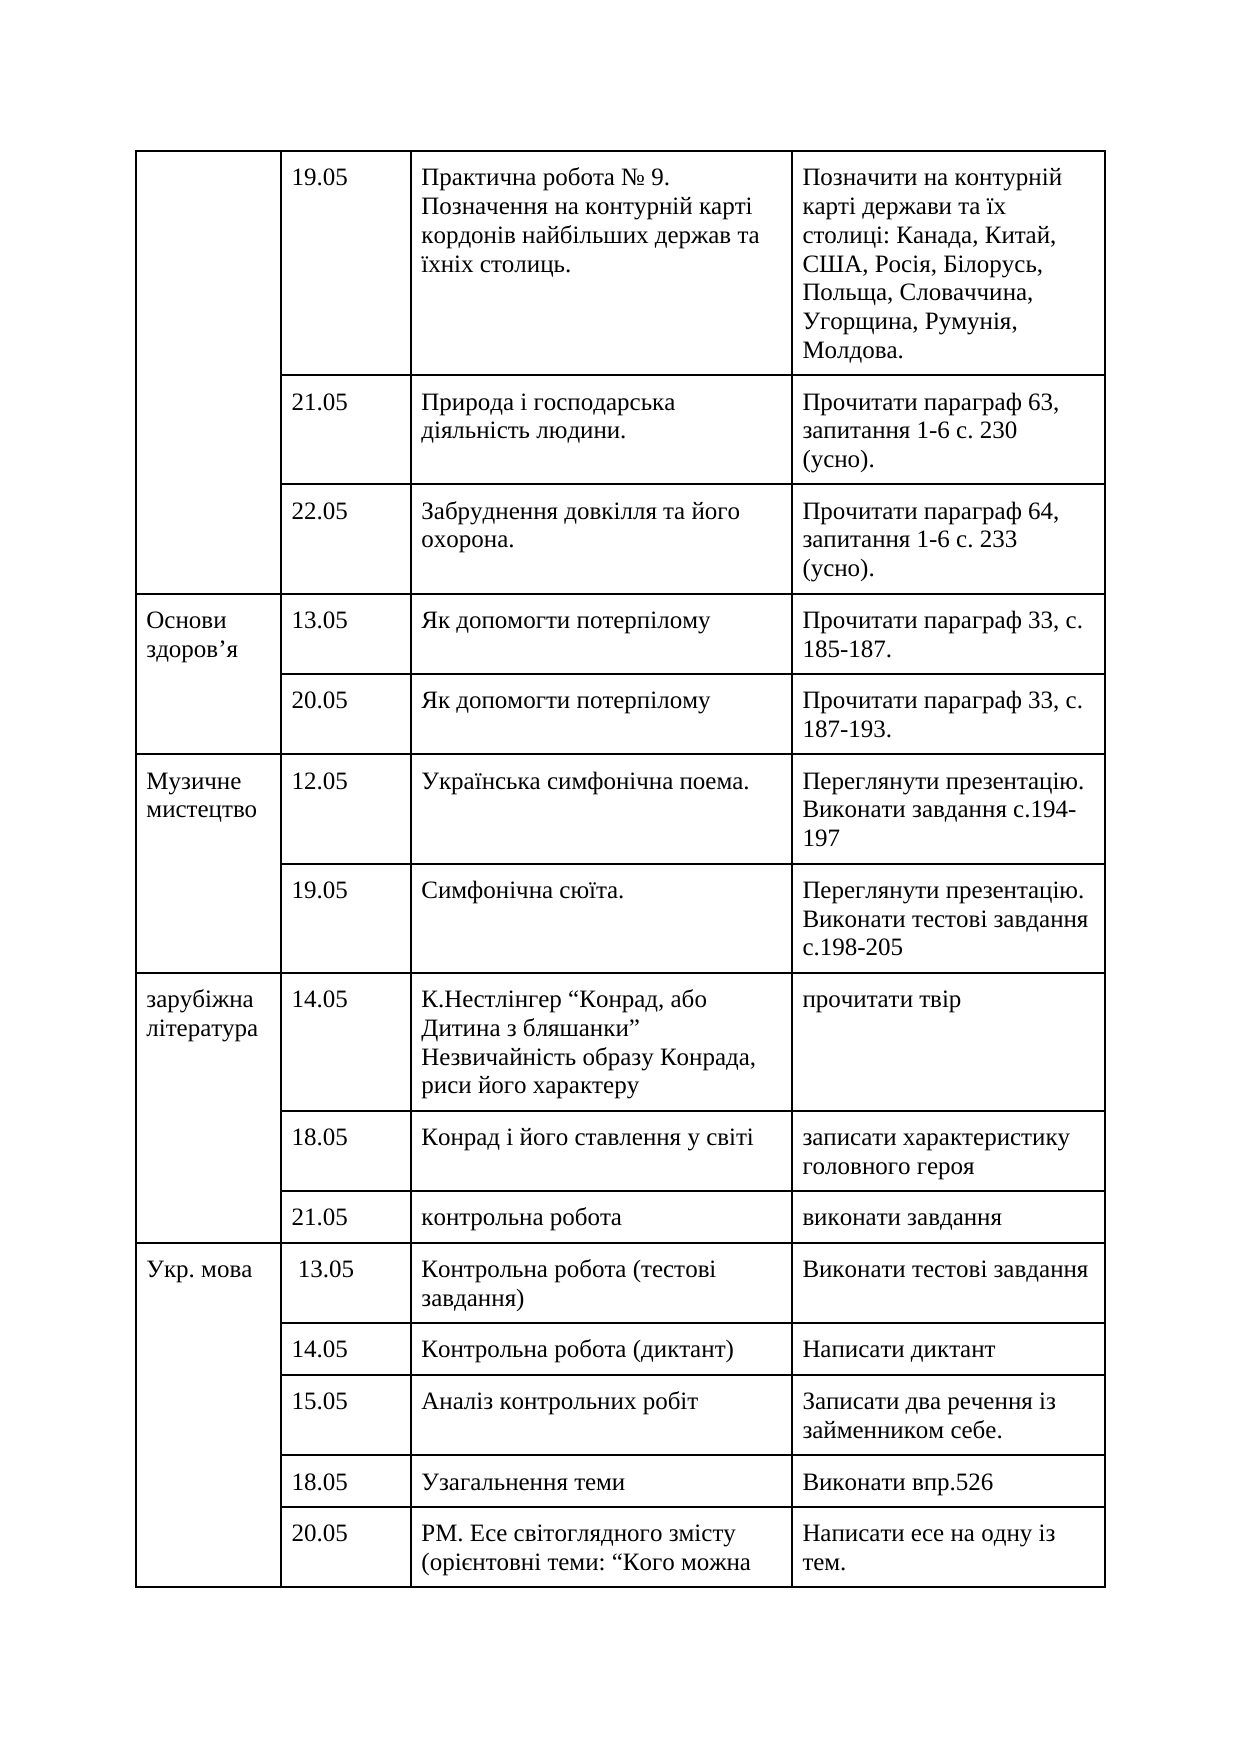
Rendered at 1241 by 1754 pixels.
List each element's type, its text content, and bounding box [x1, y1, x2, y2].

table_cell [793, 1508, 1104, 1586]
table_cell контрольна робота [412, 1192, 791, 1242]
table_cell Як допомогти потерпілому [412, 675, 791, 753]
table_cell 18.05 [282, 1456, 410, 1506]
table_cell прочитати твір [793, 974, 1104, 1109]
table_cell Прочитати параграф 33, с. 187-193. [793, 675, 1104, 753]
table_cell 20.05 [282, 1508, 410, 1586]
table_cell 21.05 [282, 1192, 410, 1242]
table_cell записати характеристику головного героя [793, 1112, 1104, 1190]
table_cell Конрад і його ставлення у світі [412, 1112, 791, 1190]
table_cell К.Нестлінгер “Конрад, або Дитина з бляшанки” Незвичайність образу Конрада, риси його характеру [412, 974, 791, 1109]
table_cell 13.05 [282, 595, 410, 673]
table_cell Узагальнення теми [412, 1456, 791, 1506]
table_cell 14.05 [282, 1324, 410, 1374]
table_cell Прочитати параграф 64, запитання 1-6 с. 233 (усно). [793, 485, 1104, 592]
table_cell Музичне мистецтво [137, 755, 280, 972]
table_cell 21.05 [282, 376, 410, 483]
table_cell Переглянути презентацію. Виконати тестові завдання с.198-205 [793, 865, 1104, 972]
table_cell Забруднення довкілля та його охорона. [412, 485, 791, 592]
table_cell 14.05 [282, 974, 410, 1109]
table_cell Українська симфонічна поема. [412, 755, 791, 862]
table_cell Симфонічна сюїта. [412, 865, 791, 972]
table_cell 19.05 [282, 152, 410, 374]
table_cell Написати диктант [793, 1324, 1104, 1374]
table_cell 19.05 [282, 865, 410, 972]
table_cell Природа і господарська діяльність людини. [412, 376, 791, 483]
table_cell 12.05 [282, 755, 410, 862]
table_cell Переглянути презентацію. Виконати завдання с.194-197 [793, 755, 1104, 862]
table_cell Прочитати параграф 33, с. 185-187. [793, 595, 1104, 673]
table_cell Контрольна робота (диктант) [412, 1324, 791, 1374]
table_cell Укр. мова [137, 1244, 280, 1586]
table_cell 22.05 [282, 485, 410, 592]
table_cell 18.05 [282, 1112, 410, 1190]
table_cell Записати два речення із займенником себе. [793, 1376, 1104, 1454]
table_cell Як допомогти потерпілому [412, 595, 791, 673]
table_cell Прочитати параграф 63, запитання 1-6 с. 230 (усно). [793, 376, 1104, 483]
table_cell 13.05 [282, 1244, 410, 1322]
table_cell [412, 1508, 791, 1586]
table_cell 20.05 [282, 675, 410, 753]
table_cell зарубіжна література [137, 974, 280, 1242]
table_cell Основи здоров’я [137, 595, 280, 753]
table_cell Аналіз контрольних робіт [412, 1376, 791, 1454]
table_cell Контрольна робота (тестові завдання) [412, 1244, 791, 1322]
table_cell 15.05 [282, 1376, 410, 1454]
table_cell Практична робота № 9. Позначення на контурній карті кордонів найбільших держав та їхніх столиць. [412, 152, 791, 374]
table_cell Позначити на контурній карті держави та їх столиці: Канада, Китай, США, Росія, Білорусь, Польща, Словаччина, Угорщина, Румунія, Молдова. [793, 152, 1104, 374]
table_cell виконати завдання [793, 1192, 1104, 1242]
table_cell Виконати впр.526 [793, 1456, 1104, 1506]
table_cell Виконати тестові завдання [793, 1244, 1104, 1322]
